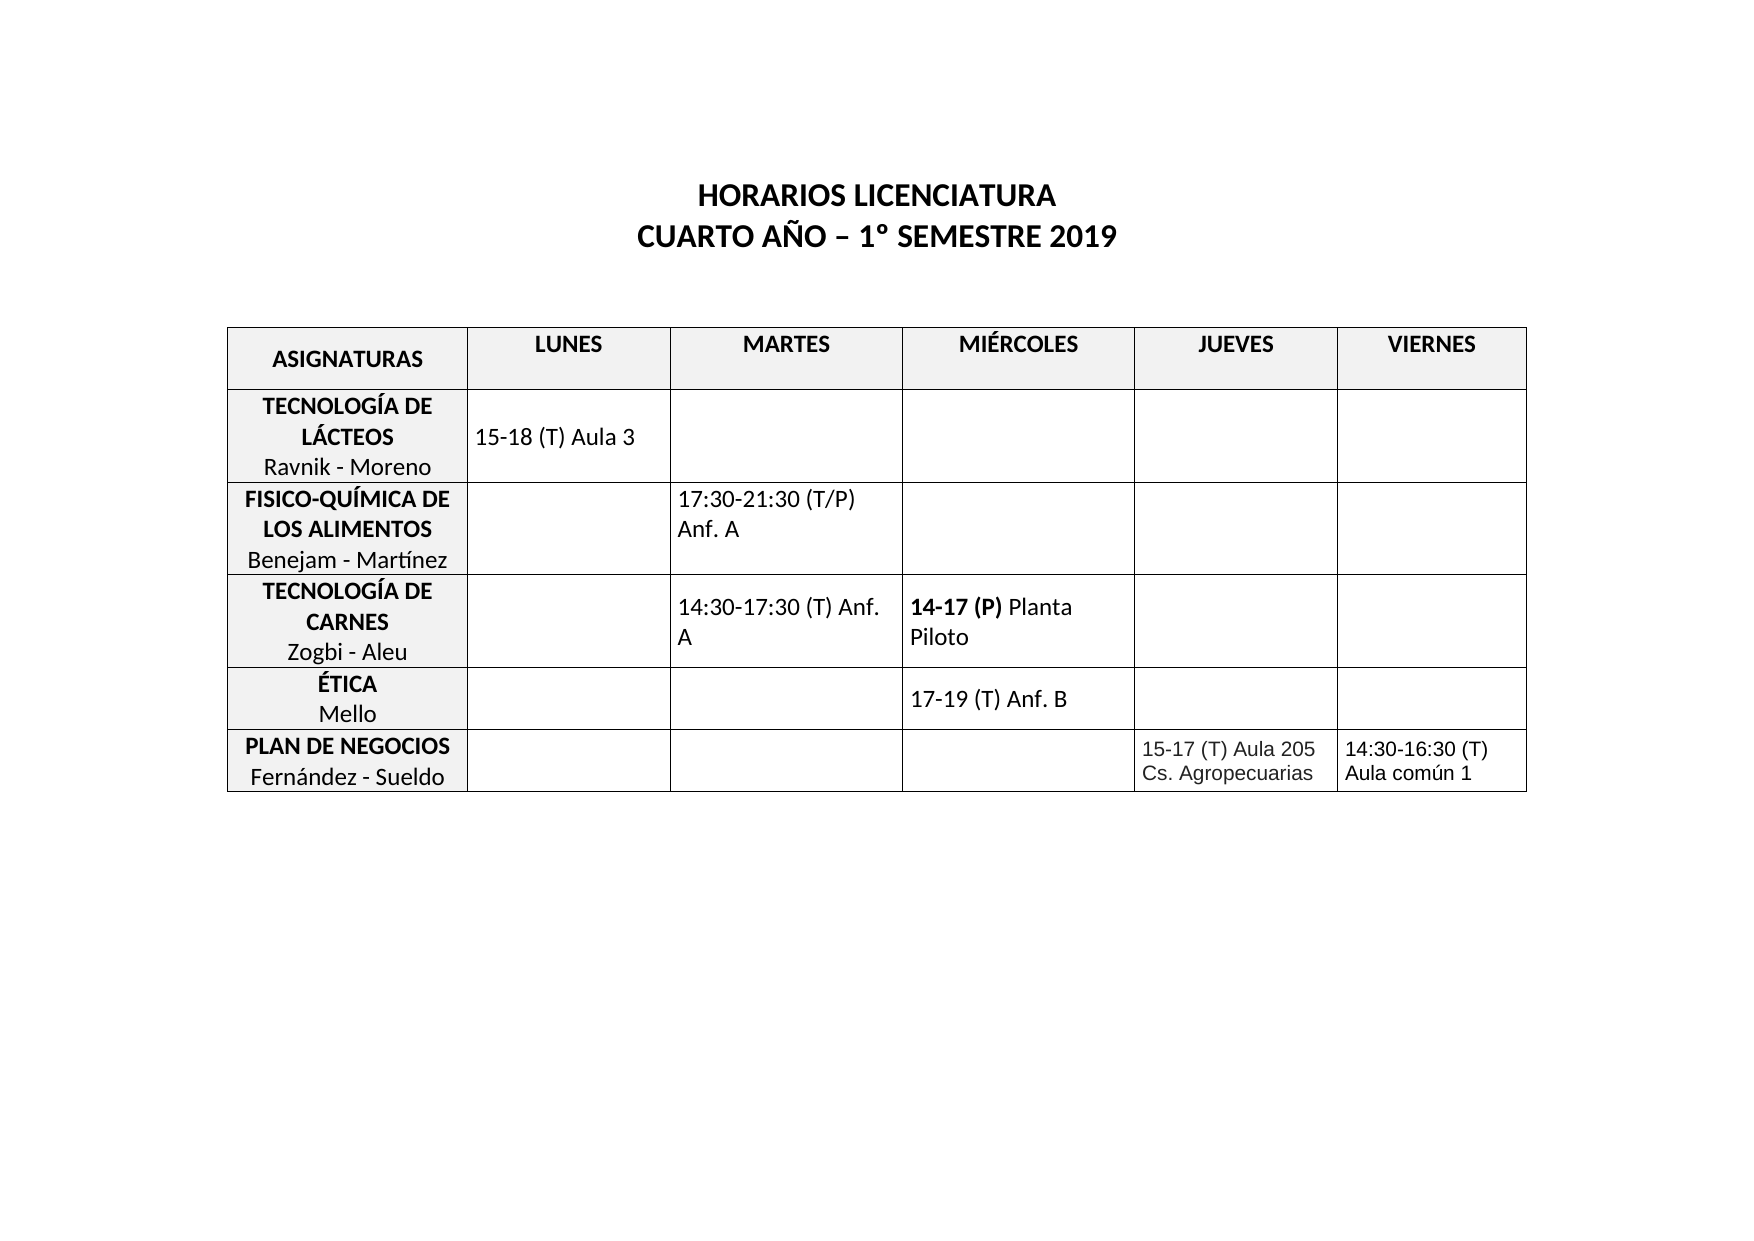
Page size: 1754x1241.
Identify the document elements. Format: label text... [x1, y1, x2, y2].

table_cell [671, 730, 902, 791]
table_cell TECNOLOGÍA DE CARNES Zogbi - Aleu [228, 575, 467, 667]
table_cell TECNOLOGÍA DE LÁCTEOS Ravnik - Moreno [228, 390, 467, 482]
table_header MIÉRCOLES [903, 328, 1134, 389]
table_cell [1135, 483, 1337, 574]
table_header LUNES [468, 328, 670, 389]
table_cell [903, 390, 1134, 482]
table_cell 17-19 (T) Anf. B [903, 668, 1134, 729]
text CUARTO AÑO – 1º SEMESTRE 2019 [148, 215, 1606, 256]
table_cell [903, 483, 1134, 574]
table_cell [1338, 668, 1526, 729]
table_cell 14:30-16:30 (T) Aula común 1 [1338, 730, 1526, 791]
table_header ASIGNATURAS [228, 328, 467, 389]
table_cell [468, 575, 670, 667]
table_cell PLAN DE NEGOCIOS Fernández - Sueldo [228, 730, 467, 791]
table_cell [903, 730, 1134, 791]
table_cell [671, 668, 902, 729]
table_cell 17:30-21:30 (T/P) Anf. A [671, 483, 902, 574]
table_cell 14-17 (P) Planta Piloto [903, 575, 1134, 667]
table_cell [468, 668, 670, 729]
table_cell 15-18 (T) Aula 3 [468, 390, 670, 482]
table_header JUEVES [1135, 328, 1337, 389]
table_cell [1338, 575, 1526, 667]
text HORARIOS LICENCIATURA [148, 174, 1606, 215]
table_cell [671, 390, 902, 482]
table_cell 15-17 (T) Aula 205 Cs. Agropecuarias [1135, 730, 1337, 791]
table_cell ÉTICA Mello [228, 668, 467, 729]
table_cell [1135, 668, 1337, 729]
table_cell [1338, 483, 1526, 574]
table_header VIERNES [1338, 328, 1526, 389]
table_header MARTES [671, 328, 902, 389]
table_cell [468, 483, 670, 574]
table_cell 14:30-17:30 (T) Anf. A [671, 575, 902, 667]
table_cell [1338, 390, 1526, 482]
table_cell [468, 730, 670, 791]
table_cell [1135, 575, 1337, 667]
table_cell FISICO-QUÍMICA DE LOS ALIMENTOS Benejam - Martínez [228, 483, 467, 574]
table_cell [1135, 390, 1337, 482]
